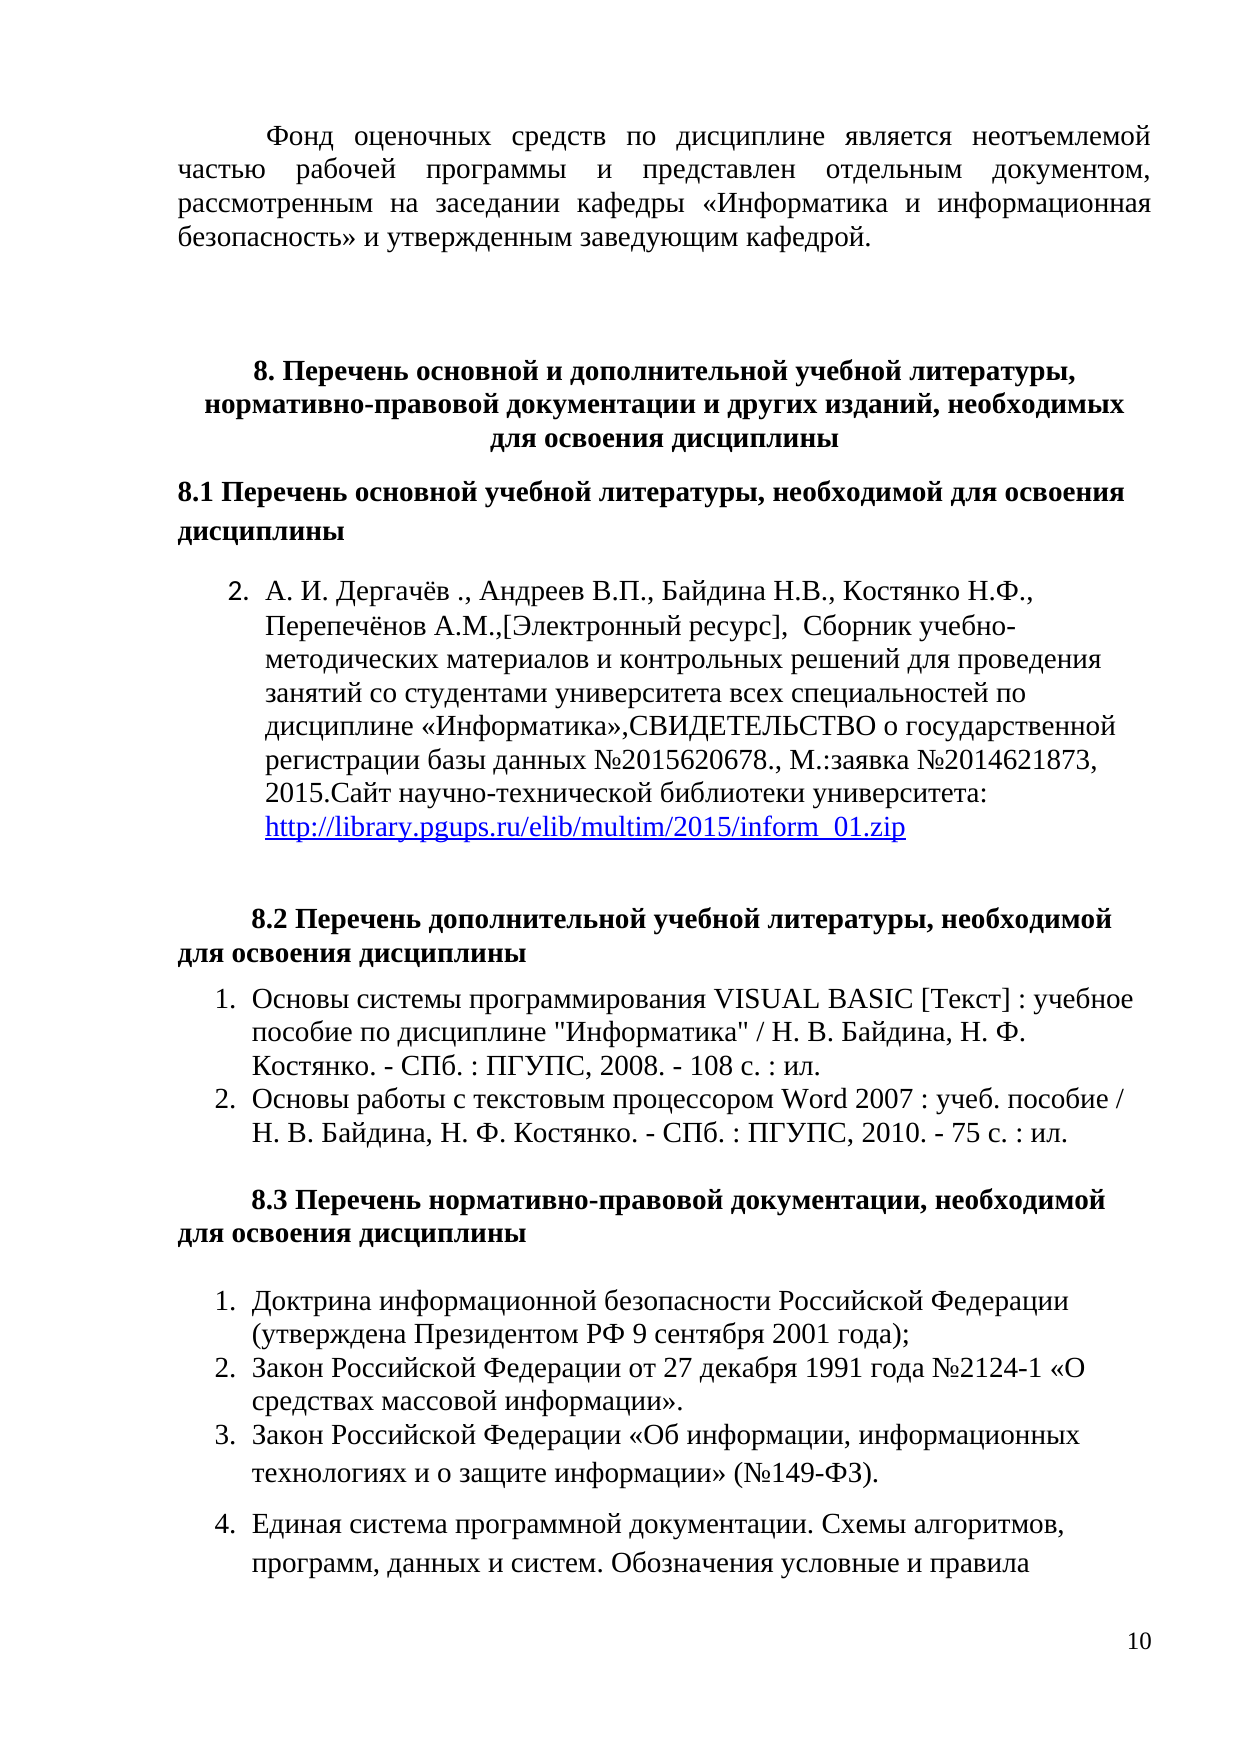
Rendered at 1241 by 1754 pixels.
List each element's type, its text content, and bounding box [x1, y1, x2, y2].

list Закон Российской Федерации «Об информации, информационных технологиях и о защите информации» (№149-ФЗ). [214, 1417, 1152, 1489]
text 8. Перечень основной и дополнительной учебной литературы, нормативно-правовой документации и других изданий, необходимых для освоения дисциплины [177, 353, 1152, 453]
list Закон Российской Федерации от 27 декабря 1991 года №2124-1 «О средствах массовой информации». [214, 1350, 1152, 1417]
text 8.1 Перечень основной учебной литературы, необходимой для освоения дисциплины [177, 474, 1152, 546]
text 8.2 Перечень дополнительной учебной литературы, необходимой для освоения дисциплины [177, 901, 1152, 968]
list Основы работы с текстовым процессором Word 2007 : учеб. пособие / Н. В. Байдина, Н. Ф. Костянко. - СПб. : ПГУПС, 2010. - 75 с. : ил. [214, 1081, 1152, 1148]
text 8.3 Перечень нормативно-правовой документации, необходимой для освоения дисциплины [177, 1182, 1152, 1249]
text Фонд оценочных средств по дисциплине является неотъемлемой частью рабочей программы и представлен отдельным документом, рассмотренным на заседании кафедры «Информатика и информационная безопасность» и утвержденным заведующим кафедрой. [177, 118, 1152, 252]
list А. И. Дергачёв ., Андреев В.П., Байдина Н.В., Костянко Н.Ф., Перепечёнов А.М.,[Электронный ресурс], Сборник учебно-методических материалов и контрольных решений для проведения занятий со студентами университета всех специальностей по дисциплине «Информатика»,СВИДЕТЕЛЬСТВО о государственной регистрации базы данных №2015620678., М.:заявка №2014621873, 2015.Сайт научно-технической библиотеки университета: http://library.pgups.ru/elib/multim/2015/inform_01.zip [227, 572, 1152, 843]
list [214, 1506, 1152, 1578]
list Доктрина информационной безопасности Российской Федерации (утверждена Президентом РФ 9 сентября 2001 года); [214, 1283, 1152, 1350]
list Основы системы программирования VISUAL BASIC [Текст] : учебное пособие по дисциплине "Информатика" / Н. В. Байдина, Н. Ф. Костянко. - СПб. : ПГУПС, 2008. - 108 с. : ил. [214, 981, 1152, 1081]
